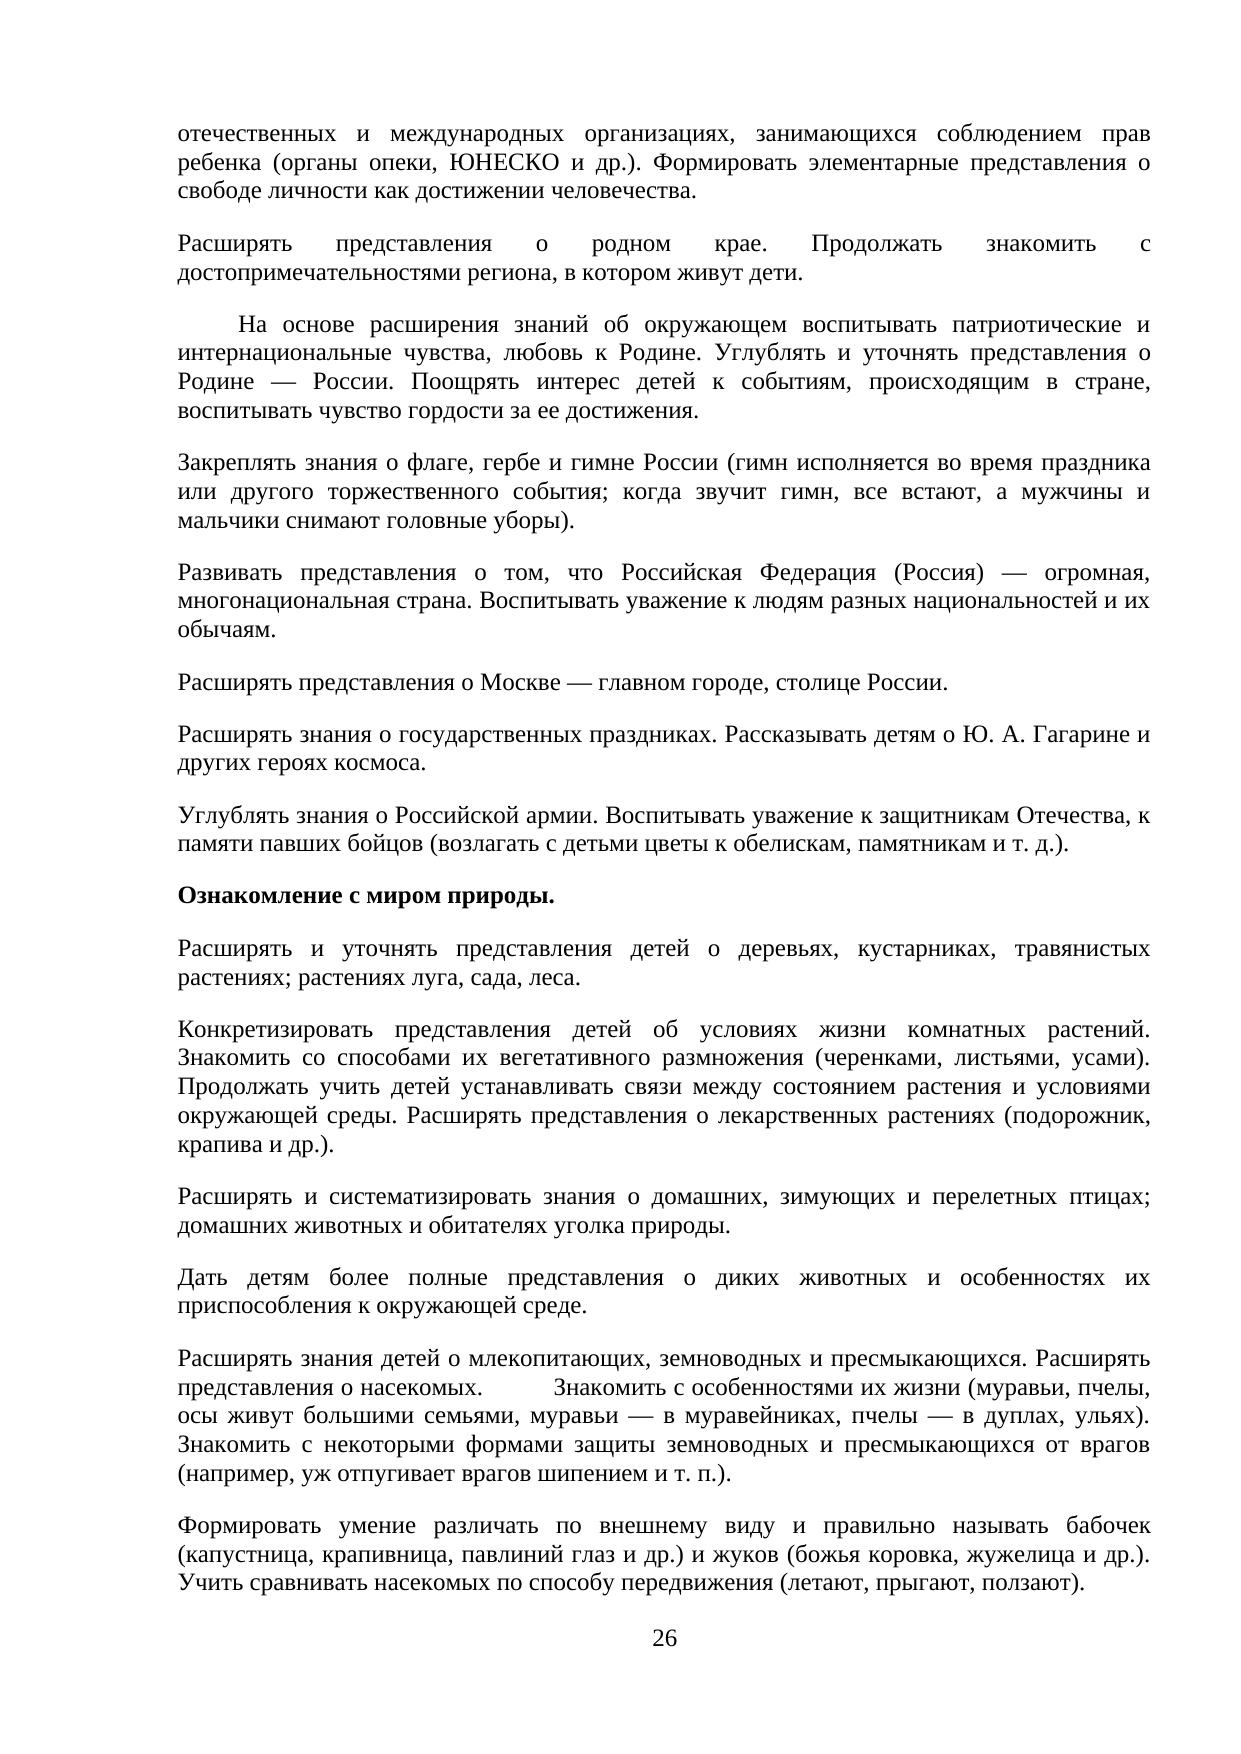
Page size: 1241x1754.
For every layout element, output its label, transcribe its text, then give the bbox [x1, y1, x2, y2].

text Конкретизировать представления детей об условиях жизни комнатных растений. Знакомить со способами их вегетативного размножения (черенками, листьями, усами). Продолжать учить детей устанавливать связи между состоянием растения и условиями окружающей среды. Расширять представления о лекарственных растениях (подорожник, крапива и др.). [177, 1014, 1152, 1157]
text Расширять представления о Москве — главном городе, столице России. [177, 667, 1152, 695]
text Расширять представления о родном крае. Продолжать знакомить с достопримечательностями региона, в котором живут дети. [177, 228, 1152, 285]
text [177, 118, 1152, 204]
text Дать детям более полные представления о диких животных и особенностях их приспособления к окружающей среде. [177, 1262, 1152, 1319]
text На основе расширения знаний об окружающем воспитывать патриотические и интернациональные чувства, любовь к Родине. Углублять и уточнять представления о Родине — России. Поощрять интерес детей к событиям, происходящим в стране, воспитывать чувство гордости за ее достижения. [177, 309, 1152, 424]
text Расширять знания о государственных праздниках. Рассказывать детям о Ю. А. Гагарине и других героях космоса. [177, 719, 1152, 776]
text Углублять знания о Российской армии. Воспитывать уважение к защитникам Отечества, к памяти павших бойцов (возлагать с детьми цветы к обелискам, памятникам и т. д.). [177, 800, 1152, 857]
text Развивать представления о том, что Российская Федерация (Россия) — огромная, многонациональная страна. Воспитывать уважение к людям разных национальностей и их обычаям. [177, 557, 1152, 643]
text Закреплять знания о флаге, гербе и гимне России (гимн исполняется во время праздника или другого торжественного события; когда звучит гимн, все встают, а мужчины и мальчики снимают головные уборы). [177, 447, 1152, 533]
text Расширять знания детей о млекопитающих, земноводных и пресмыкающихся. Расширять представления о насекомых. Знакомить с особенностями их жизни (муравьи, пчелы, осы живут большими семьями, муравьи — в муравейниках, пчелы — в дуплах, ульях). Знакомить с некоторыми формами защиты земноводных и пресмыкающихся от врагов (например, уж отпугивает врагов шипением и т. п.). [177, 1343, 1152, 1487]
text Расширять и уточнять представления детей о деревьях, кустарниках, травянистых растениях; растениях луга, сада, леса. [177, 933, 1152, 990]
text Формировать умение различать по внешнему виду и правильно называть бабочек (капустница, крапивница, павлиний глаз и др.) и жуков (божья коровка, жужелица и др.). Учить сравнивать насекомых по способу передвижения (летают, прыгают, ползают). [177, 1510, 1152, 1596]
text Расширять и систематизировать знания о домашних, зимующих и перелетных птицах; домашних животных и обитателях уголка природы. [177, 1181, 1152, 1238]
text Ознакомление с миром природы. [177, 881, 1152, 909]
